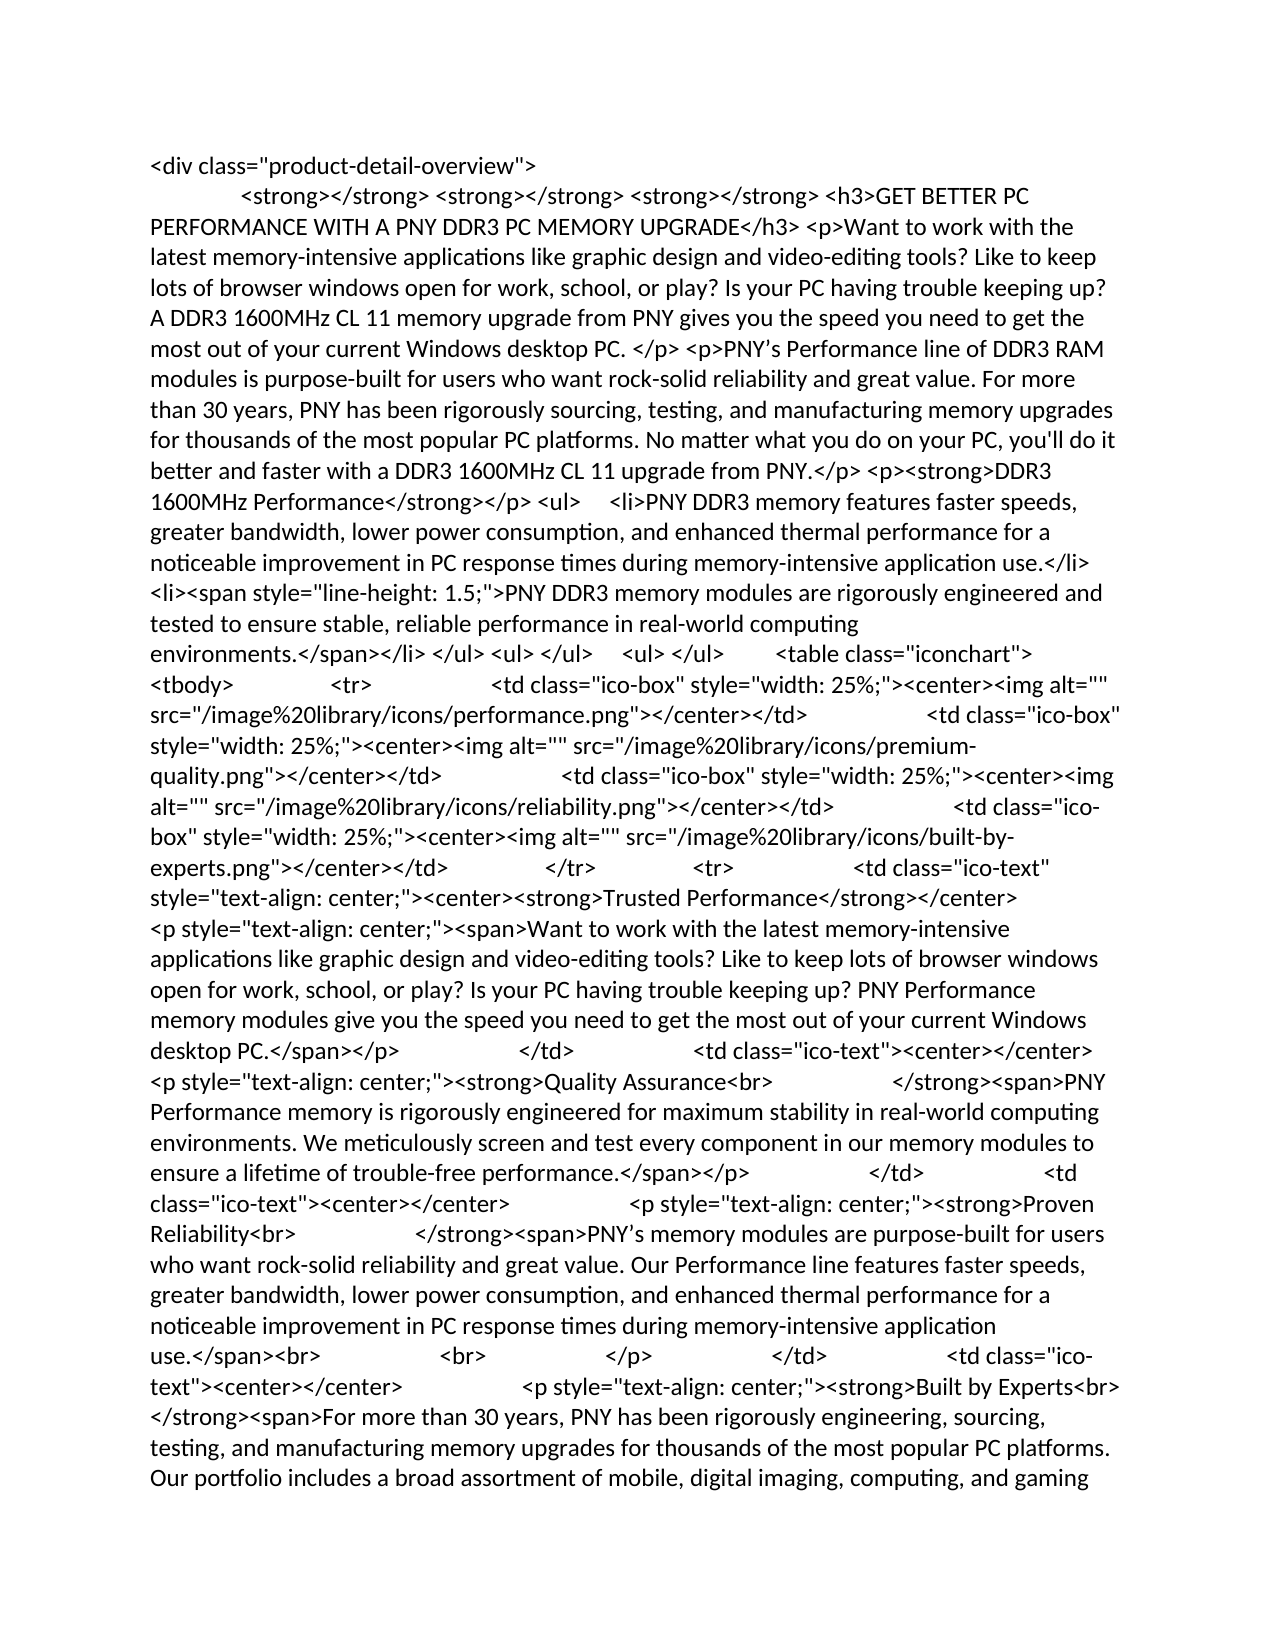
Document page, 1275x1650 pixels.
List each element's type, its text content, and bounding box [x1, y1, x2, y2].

text <div class="product-detail-overview"> [150, 150, 1125, 181]
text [150, 181, 1125, 1493]
